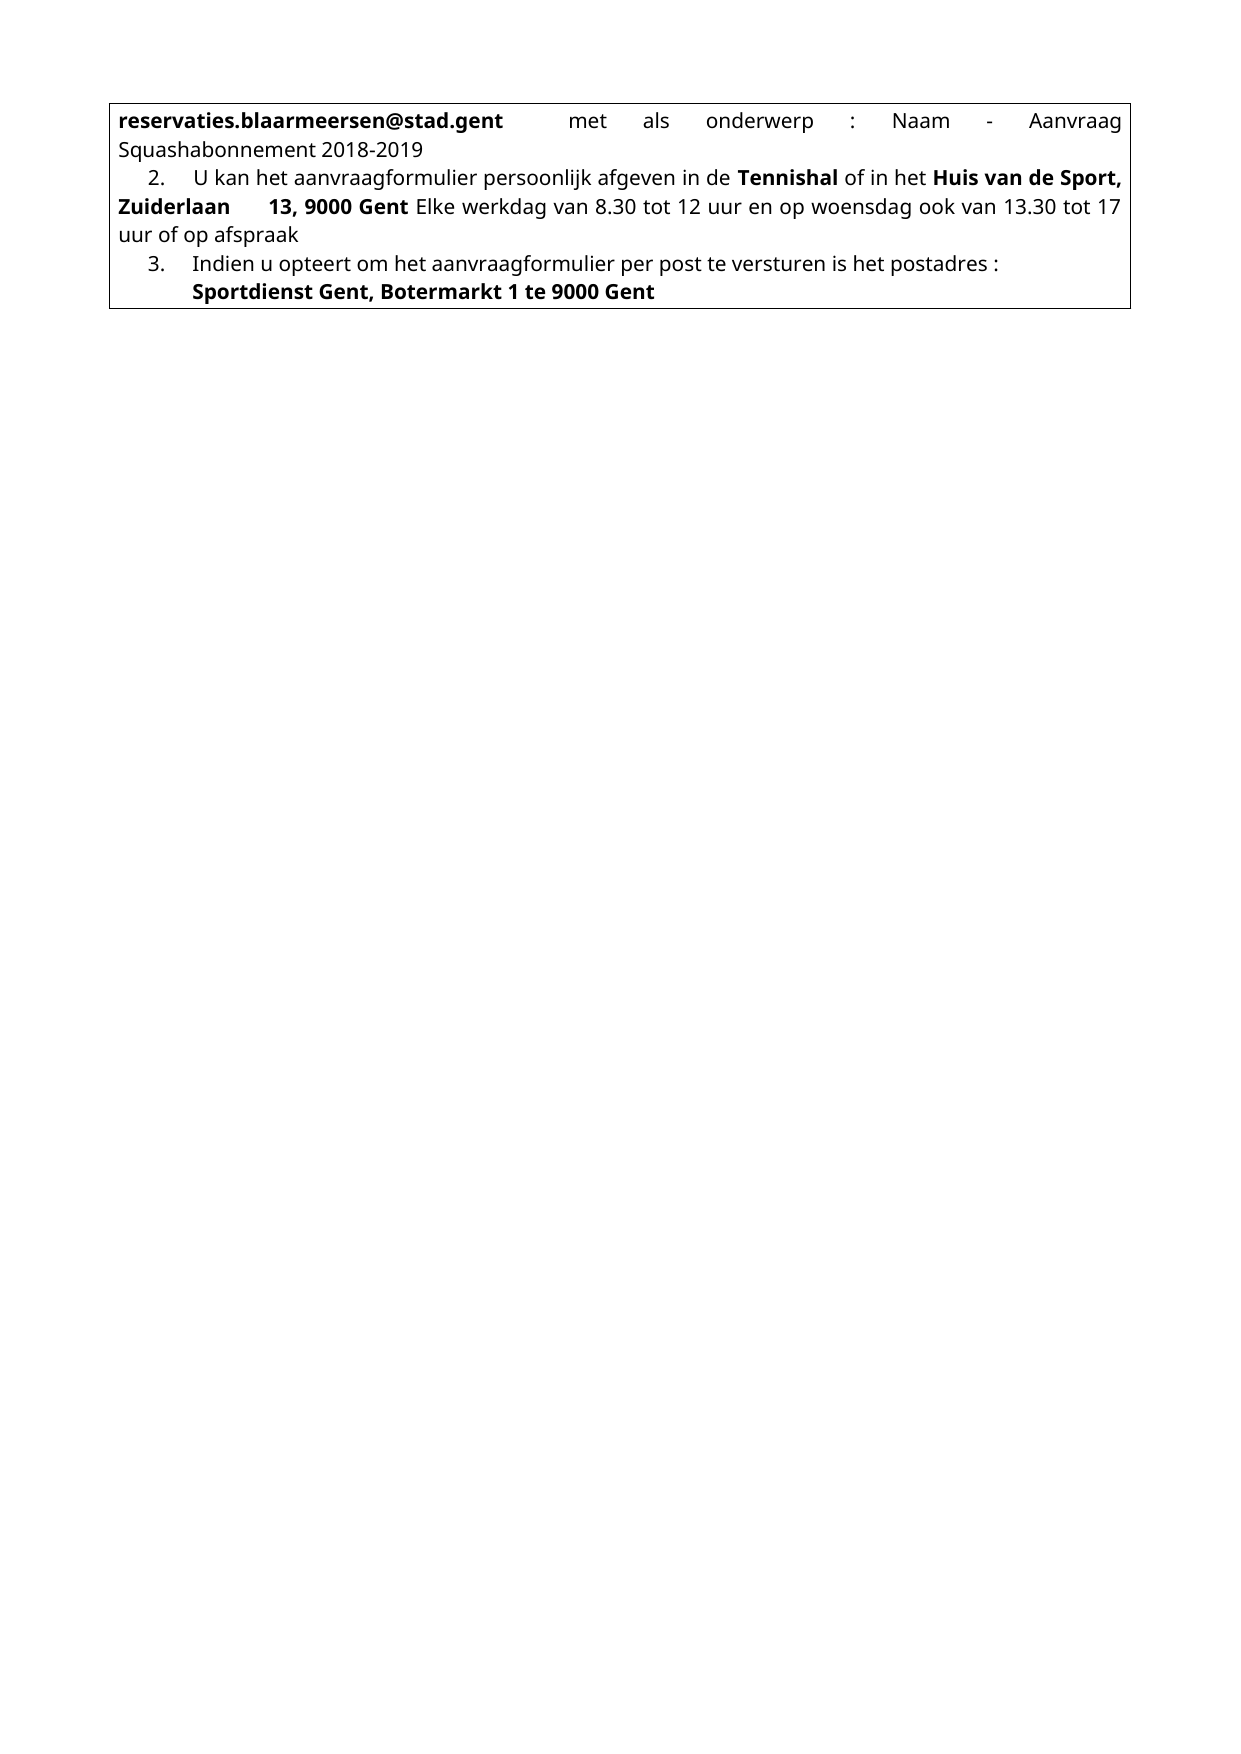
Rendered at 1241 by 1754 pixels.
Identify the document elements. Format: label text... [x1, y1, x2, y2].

text 3. Indien u opteert om het aanvraagformulier per post te versturen is het postadres : [118, 249, 1122, 274]
text Sportdienst Gent, Botermarkt 1 te 9000 Gent [110, 274, 1130, 308]
text 2. U kan het aanvraagformulier persoonlijk afgeven in de Tennishal of in het Huis van de Sport, Zuiderlaan 13, 9000 Gent Elke werkdag van 8.30 tot 12 uur en op woensdag ook van 13.30 tot 17 uur of op afspraak [118, 163, 1122, 249]
